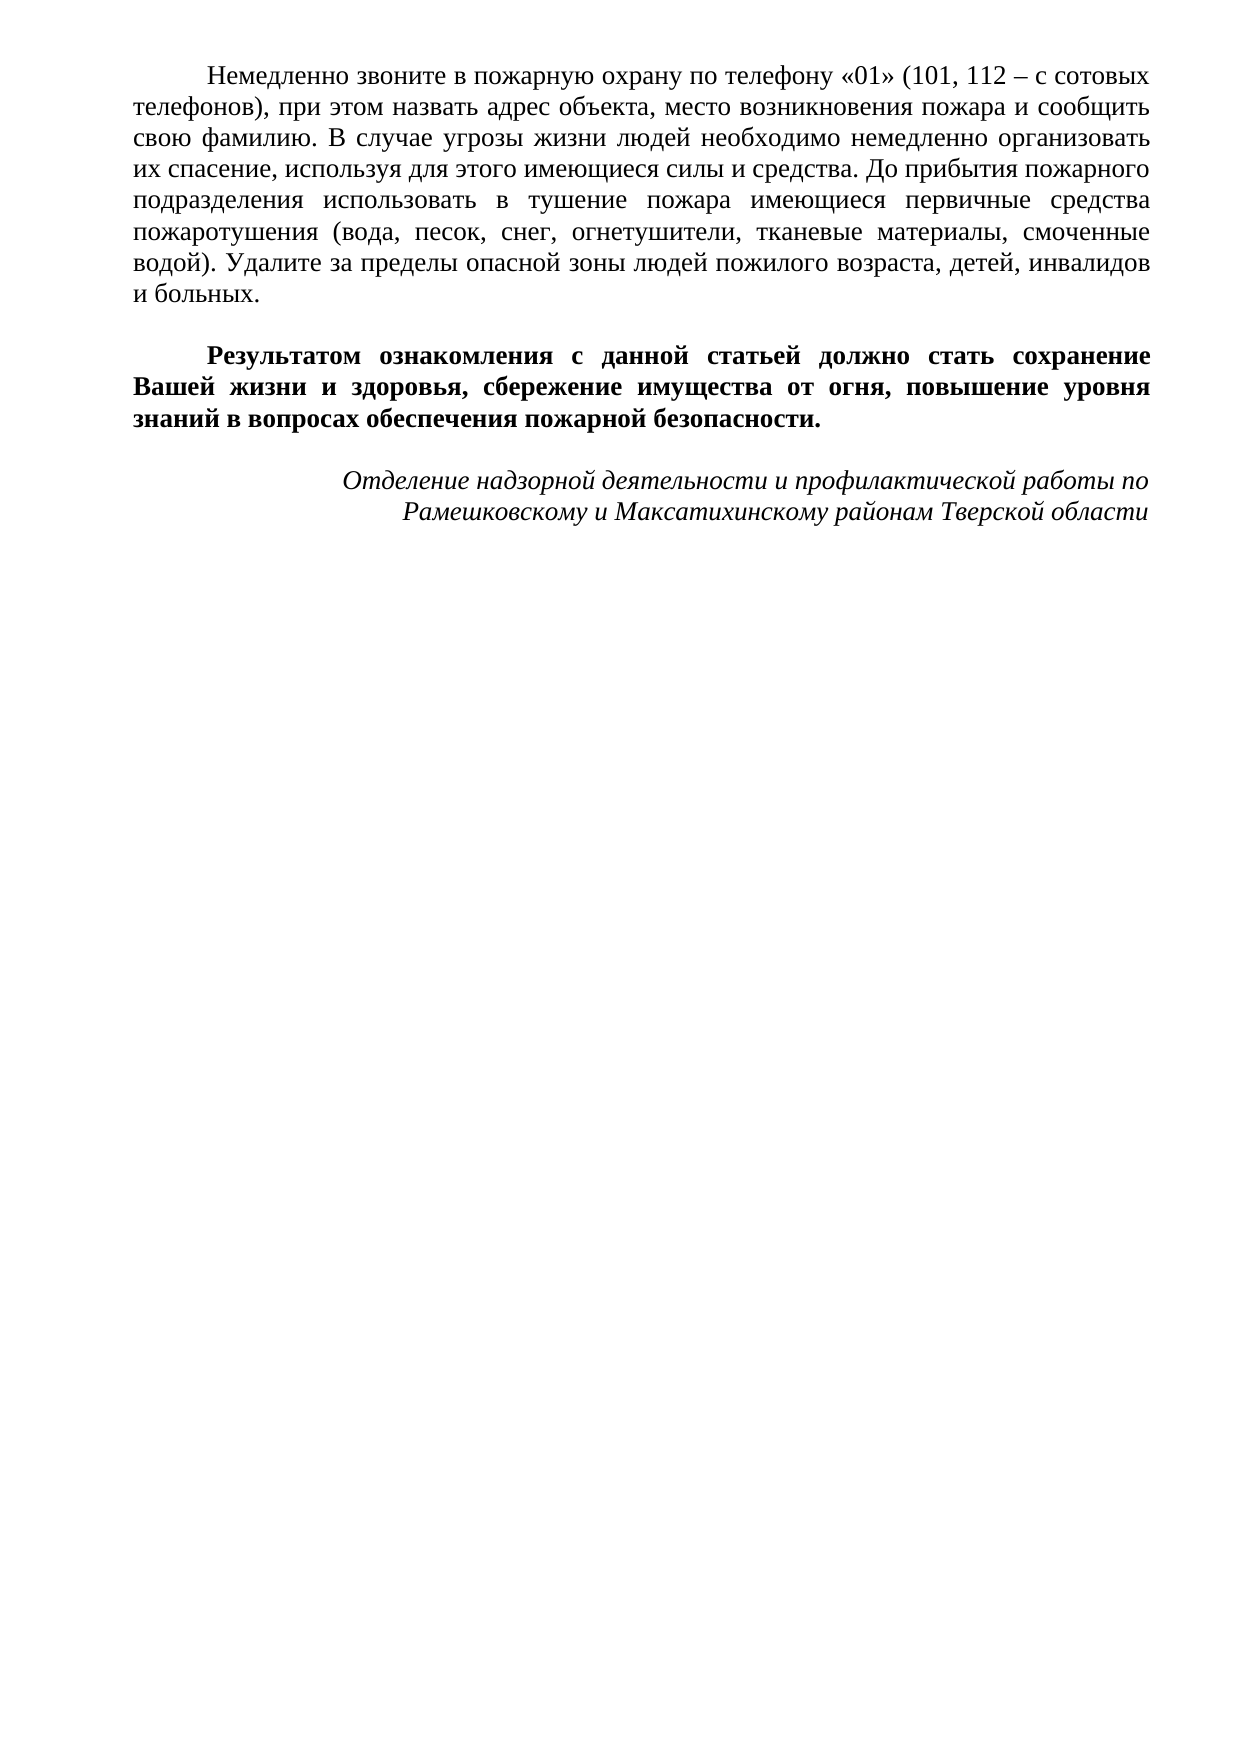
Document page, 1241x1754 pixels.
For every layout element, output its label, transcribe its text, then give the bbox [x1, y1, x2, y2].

text Немедленно звоните в пожарную охрану по телефону «01» (101, 112 – с сотовых телефонов), при этом назвать адрес объекта, место возникновения пожара и сообщить свою фамилию. В случае угрозы жизни людей необходимо немедленно организовать их спасение, используя для этого имеющиеся силы и средства. До прибытия пожарного подразделения использовать в тушение пожара имеющиеся первичные средства пожаротушения (вода, песок, снег, огнетушители, тканевые материалы, смоченные водой). Удалите за пределы опасной зоны людей пожилого возраста, детей, инвалидов и больных. [133, 59, 1152, 308]
text Результатом ознакомления с данной статьей должно стать сохранение Вашей жизни и здоровья, сбережение имущества от огня, повышение уровня знаний в вопросах обеспечения пожарной безопасности. [133, 339, 1152, 433]
text Отделение надзорной деятельности и профилактической работы по Рамешковскому и Максатихинскому районам Тверской области [133, 464, 1152, 526]
